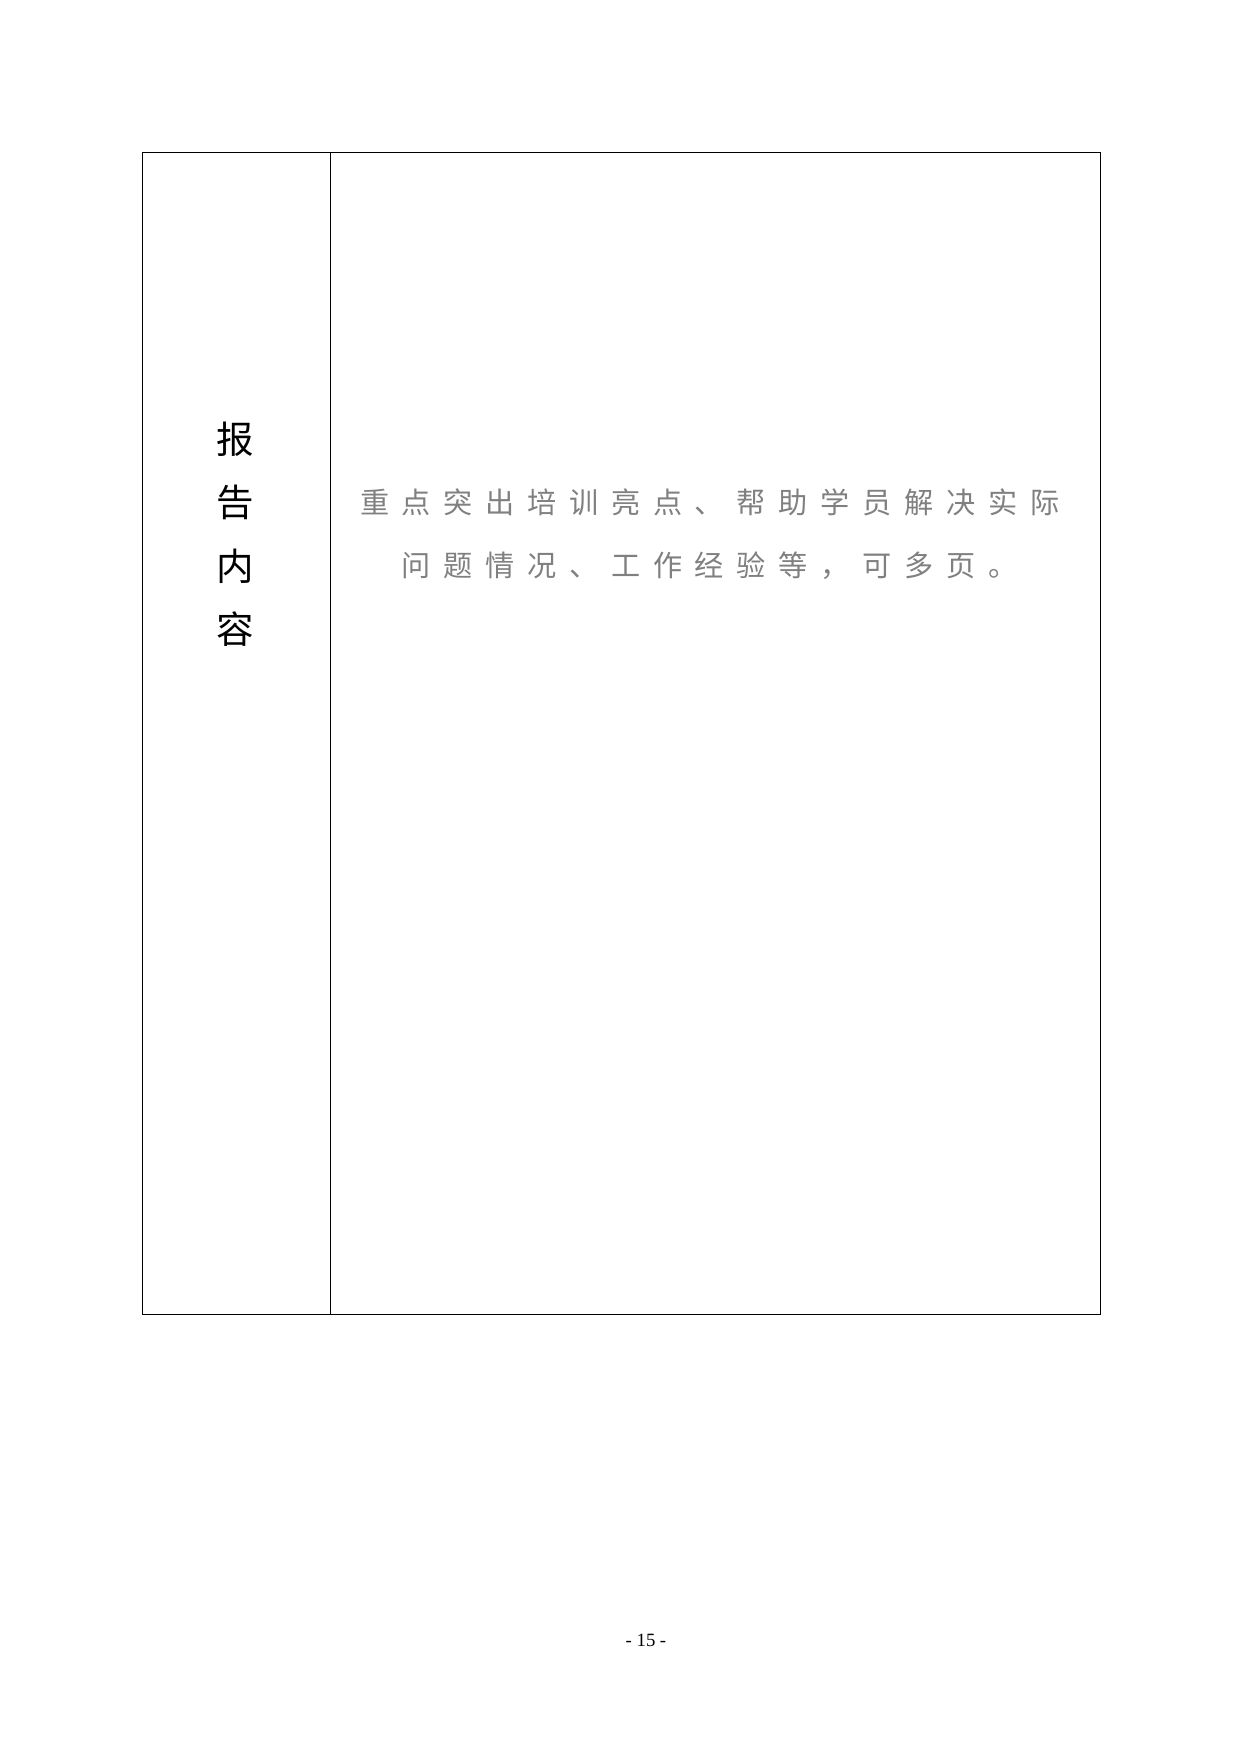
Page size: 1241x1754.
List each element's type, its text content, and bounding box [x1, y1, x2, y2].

table_cell 重点突出培训亮点、帮助学员解决实际问题情况、工作经验等，可多页。 [331, 153, 1100, 1314]
table_cell 报 告 内 容 [143, 153, 330, 1314]
